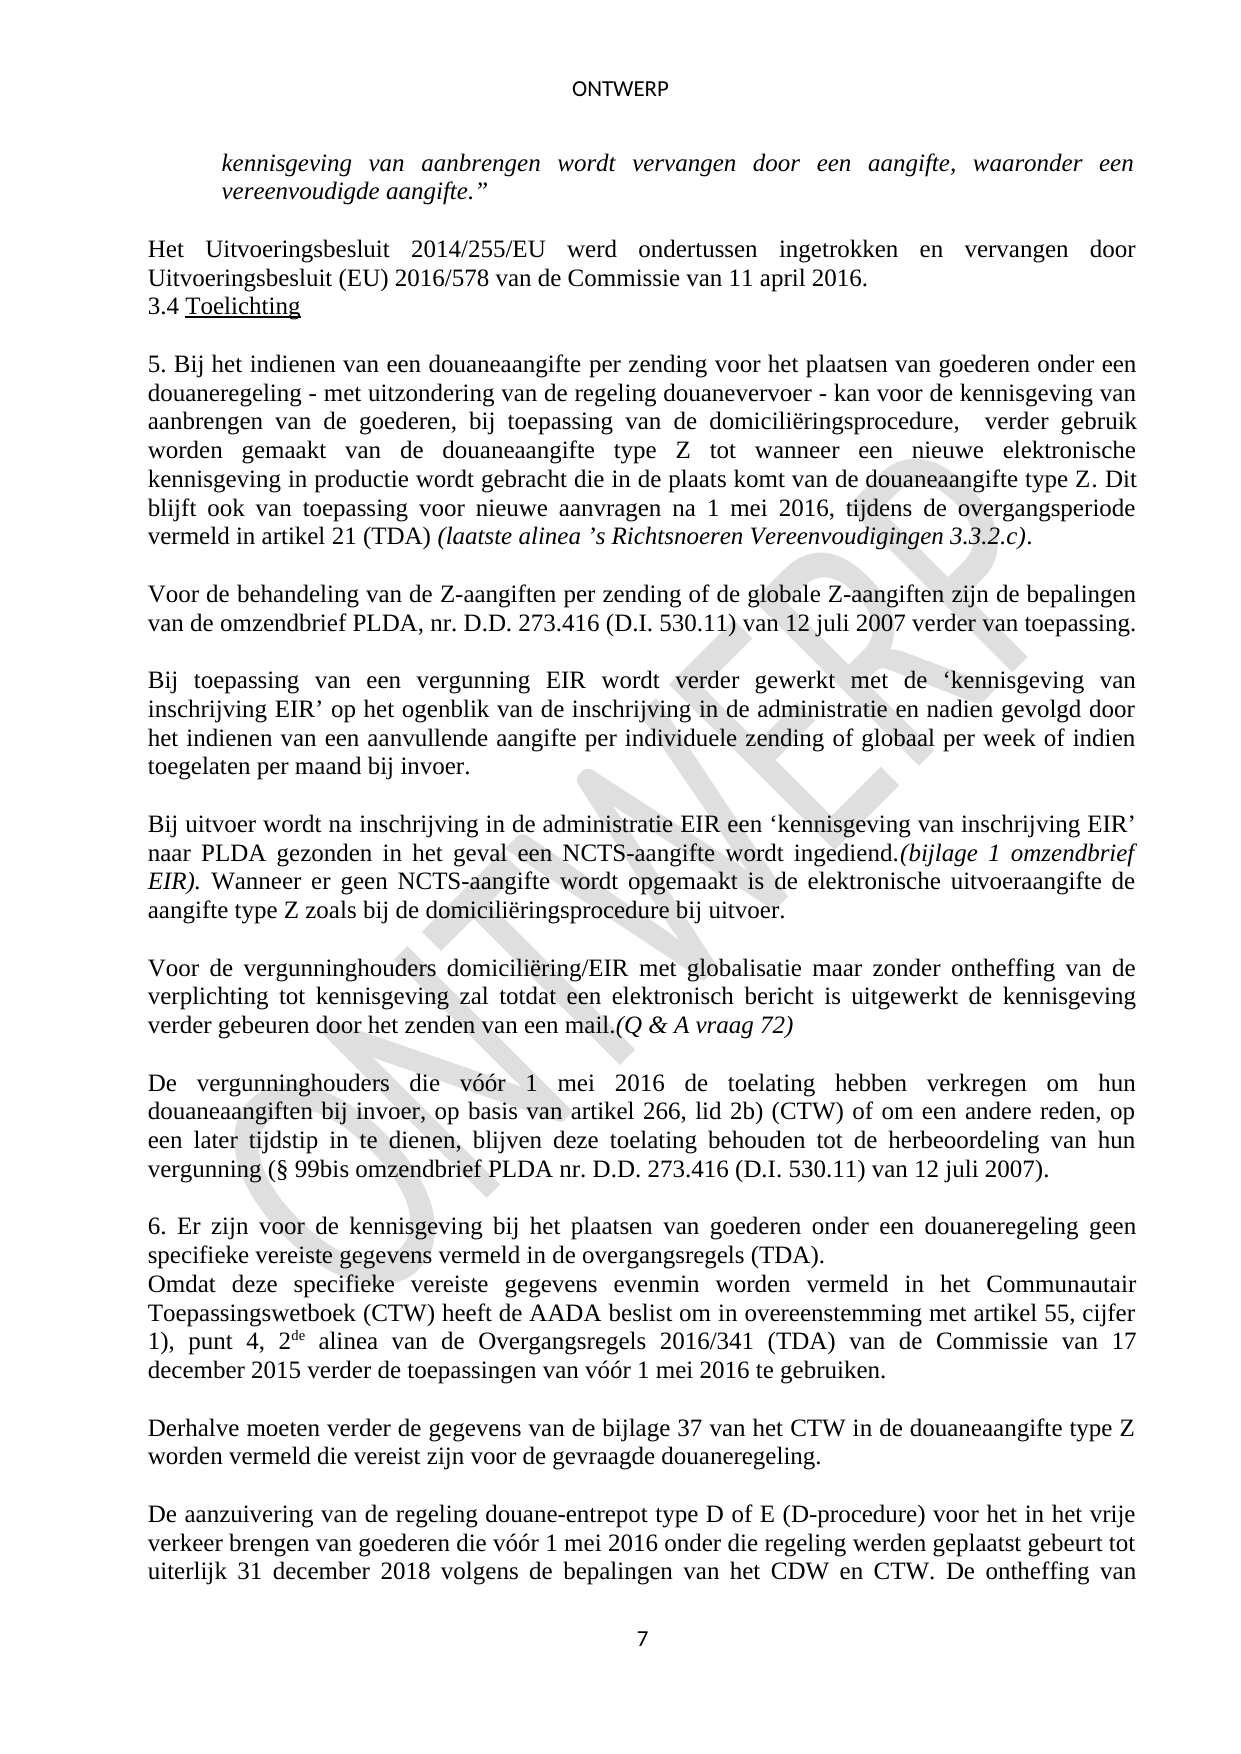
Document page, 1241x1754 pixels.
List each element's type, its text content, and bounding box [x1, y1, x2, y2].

text Omdat deze specifieke vereiste gegevens evenmin worden vermeld in het Communautair Toepassingswetboek (CTW) heeft de AADA beslist om in overeenstemming met artikel 55, cijfer 1), punt 4, 2de alinea van de Overgangsregels 2016/341 (TDA) van de Commissie van 17 december 2015 verder de toepassingen van vóór 1 mei 2016 te gebruiken. [148, 1269, 1137, 1384]
text Derhalve moeten verder de gegevens van de bijlage 37 van het CTW in de douaneaangifte type Z worden vermeld die vereist zijn voor de gevraagde douaneregeling. [148, 1413, 1137, 1470]
text 3.4 Toelichting [148, 291, 1137, 320]
text Voor de behandeling van de Z-aangiften per zending of de globale Z-aangiften zijn de bepalingen van de omzendbrief PLDA, nr. D.D. 273.416 (D.I. 530.11) van 12 juli 2007 verder van toepassing. [148, 579, 1137, 636]
text Bij toepassing van een vergunning EIR wordt verder gewerkt met de ‘kennisgeving van inschrijving EIR’ op het ogenblik van de inschrijving in de administratie en nadien gevolgd door het indienen van een aanvullende aangifte per individuele zending of globaal per week of indien toegelaten per maand bij invoer. [148, 665, 1137, 780]
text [221, 148, 1137, 205]
text De vergunninghouders die vóór 1 mei 2016 de toelating hebben verkregen om hun douaneaangiften bij invoer, op basis van artikel 266, lid 2b) (CTW) of om een andere reden, op een later tijdstip in te dienen, blijven deze toelating behouden tot de herbeoordeling van hun vergunning (§ 99bis omzendbrief PLDA nr. D.D. 273.416 (D.I. 530.11) van 12 juli 2007). [148, 1068, 1137, 1183]
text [148, 1499, 1137, 1585]
text 5. Bij het indienen van een douaneaangifte per zending voor het plaatsen van goederen onder een douaneregeling - met uitzondering van de regeling douanevervoer - kan voor de kennisgeving van aanbrengen van de goederen, bij toepassing van de domiciliëringsprocedure, verder gebruik worden gemaakt van de douaneaangifte type Z tot wanneer een nieuwe elektronische kennisgeving in productie wordt gebracht die in de plaats komt van de douaneaangifte type Z. Dit blijft ook van toepassing voor nieuwe aanvragen na 1 mei 2016, tijdens de overgangsperiode vermeld in artikel 21 (TDA) (laatste alinea ’s Richtsnoeren Vereenvoudigingen 3.3.2.c). [148, 349, 1137, 550]
text Voor de vergunninghouders domiciliëring/EIR met globalisatie maar zonder ontheffing van de verplichting tot kennisgeving zal totdat een elektronisch bericht is uitgewerkt de kennisgeving verder gebeuren door het zenden van een mail.(Q & A vraag 72) [148, 953, 1137, 1039]
text Bij uitvoer wordt na inschrijving in de administratie EIR een ‘kennisgeving van inschrijving EIR’ naar PLDA gezonden in het geval een NCTS-aangifte wordt ingediend.(bijlage 1 omzendbrief EIR). Wanneer er geen NCTS-aangifte wordt opgemaakt is de elektronische uitvoeraangifte de aangifte type Z zoals bij de domiciliëringsprocedure bij uitvoer. [148, 809, 1137, 924]
text 6. Er zijn voor de kennisgeving bij het plaatsen van goederen onder een douaneregeling geen specifieke vereiste gegevens vermeld in de overgangsregels (TDA). [148, 1211, 1137, 1269]
text Het Uitvoeringsbesluit 2014/255/EU werd ondertussen ingetrokken en vervangen door Uitvoeringsbesluit (EU) 2016/578 van de Commissie van 11 april 2016. [148, 234, 1137, 291]
